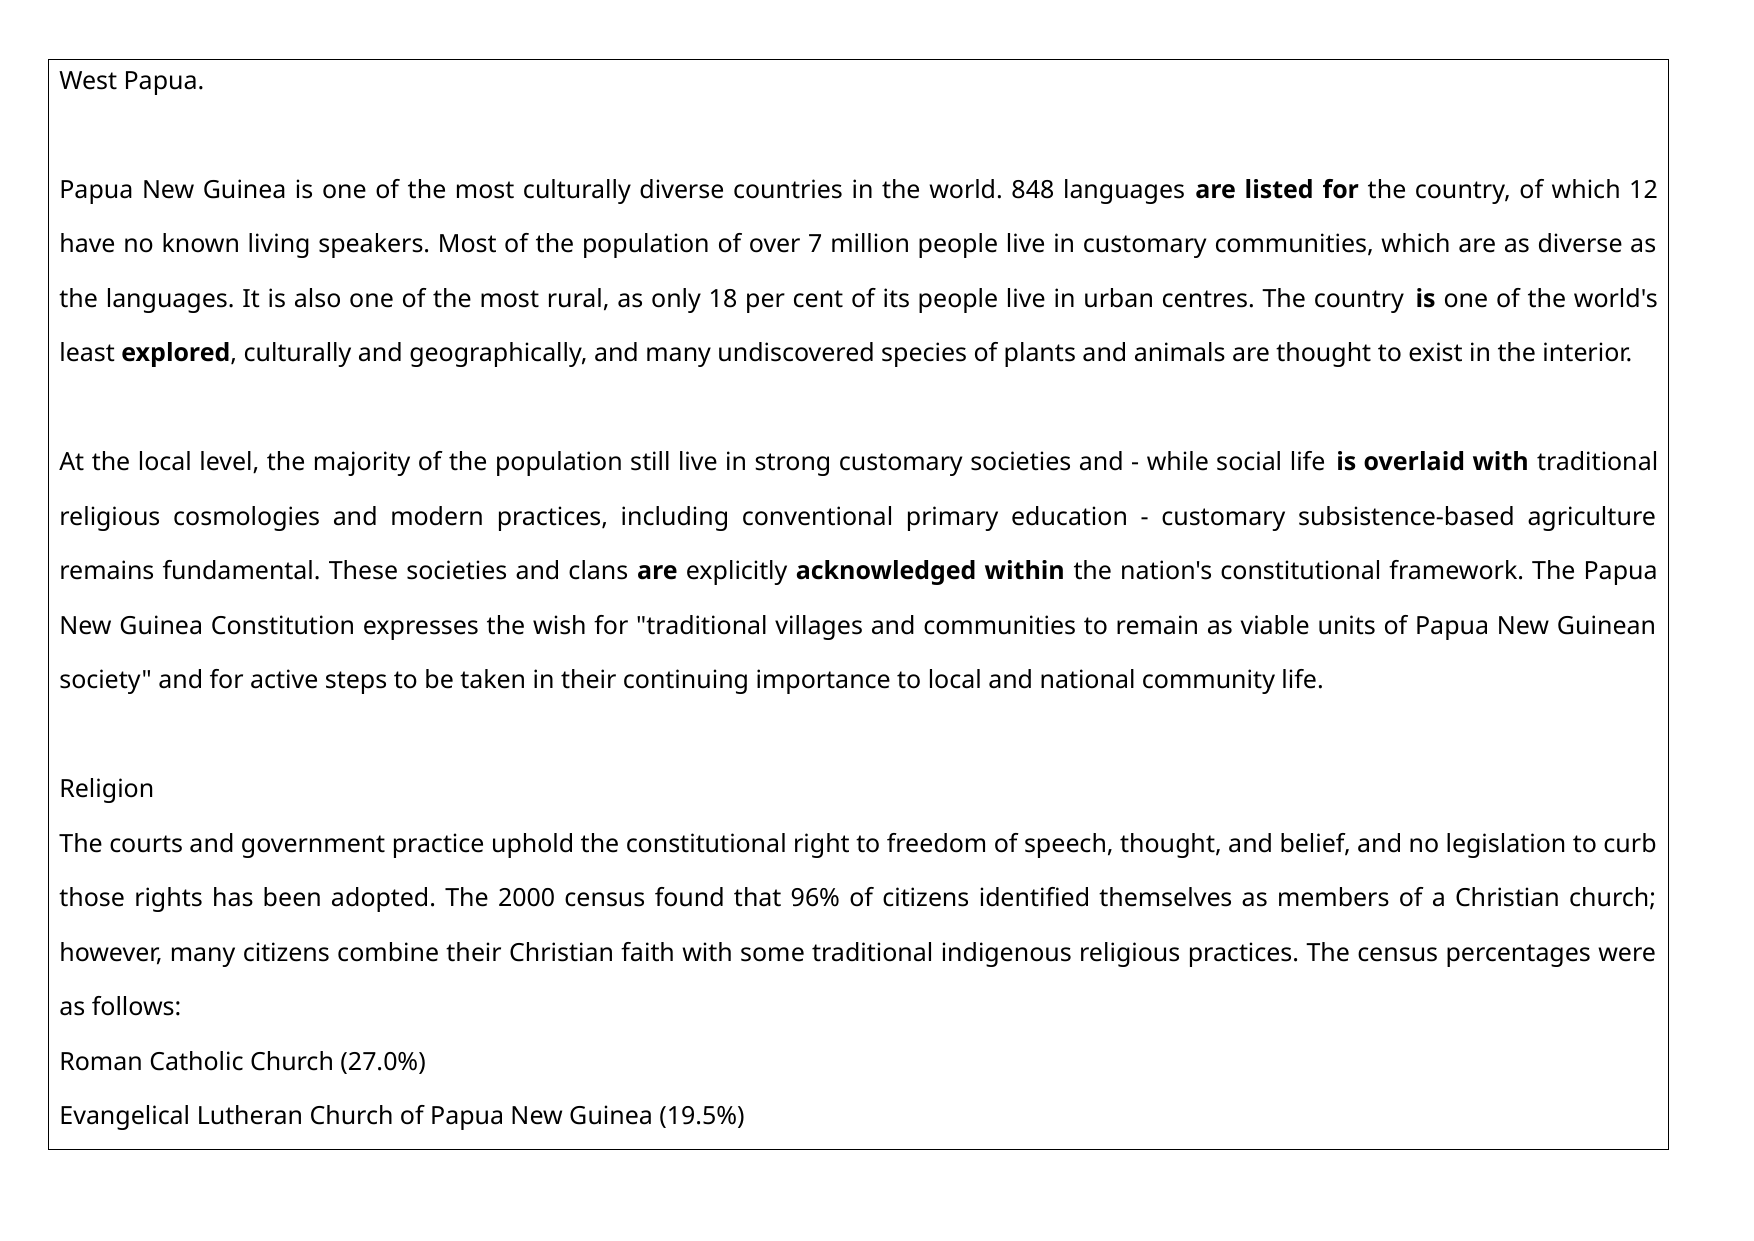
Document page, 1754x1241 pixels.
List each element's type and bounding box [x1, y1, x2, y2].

table_cell [49, 60, 1668, 1149]
